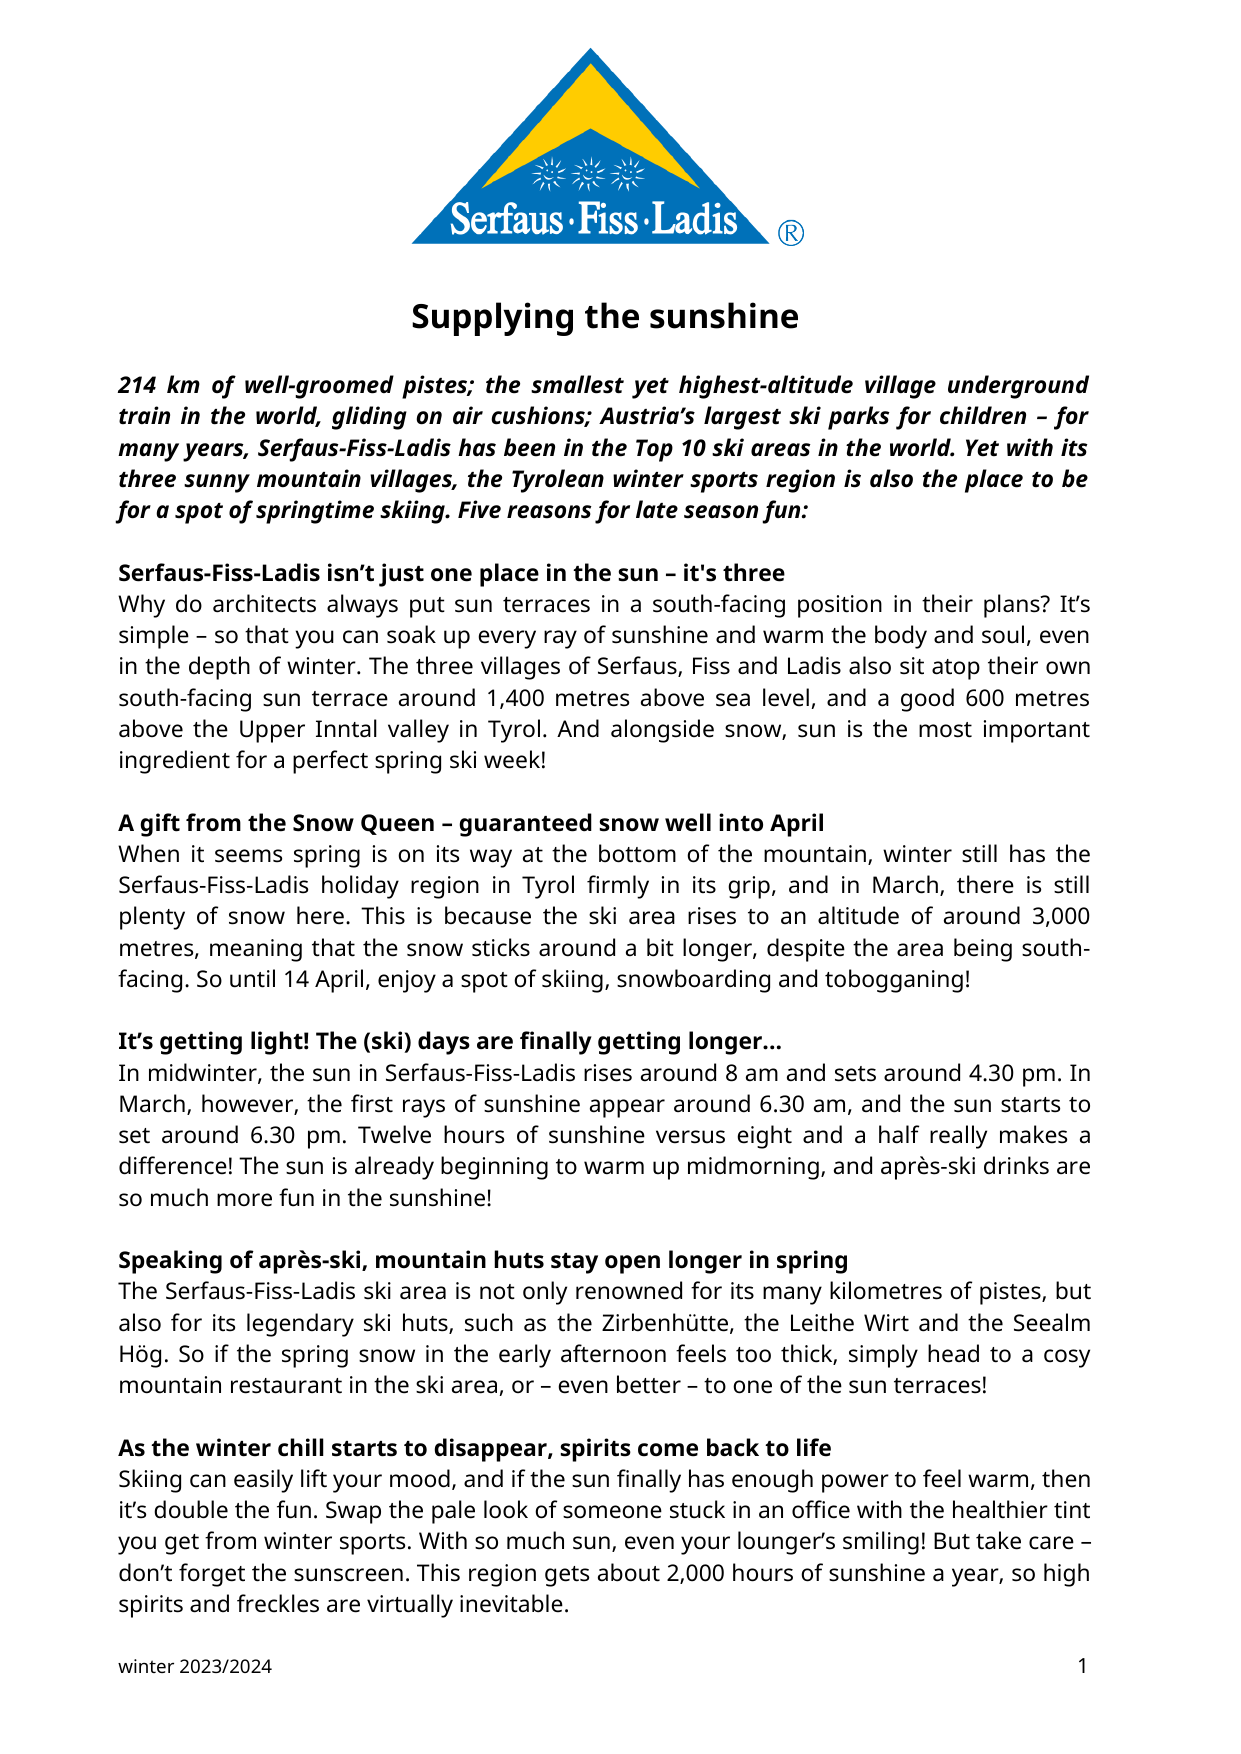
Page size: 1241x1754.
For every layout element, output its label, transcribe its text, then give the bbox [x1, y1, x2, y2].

text Supplying the sunshine [118, 292, 1092, 338]
text It’s getting light! The (ski) days are finally getting longer... [118, 1025, 1092, 1057]
text In midwinter, the sun in Serfaus-Fiss-Ladis rises around 8 am and sets around 4.30 pm. In March, however, the first rays of sunshine appear around 6.30 am, and the sun starts to set around 6.30 pm. Twelve hours of sunshine versus eight and a half really makes a difference! The sun is already beginning to warm up midmorning, and après-ski drinks are so much more fun in the sunshine! [118, 1057, 1092, 1213]
text Speaking of après-ski, mountain huts stay open longer in spring [118, 1244, 1092, 1275]
text Serfaus-Fiss-Ladis isn’t just one place in the sun – it's three [118, 557, 1092, 588]
text 214 km of well-groomed pistes; the smallest yet highest-altitude village underground train in the world, gliding on air cushions; Austria’s largest ski parks for children – for many years, Serfaus-Fiss-Ladis has been in the Top 10 ski areas in the world. Yet with its three sunny mountain villages, the Tyrolean winter sports region is also the place to be for a spot of springtime skiing. Five reasons for late season fun: [118, 369, 1092, 525]
text The Serfaus-Fiss-Ladis ski area is not only renowned for its many kilometres of pistes, but also for its legendary ski huts, such as the Zirbenhütte, the Leithe Wirt and the Seealm Hög. So if the spring snow in the early afternoon feels too thick, simply head to a cosy mountain restaurant in the ski area, or – even better – to one of the sun terraces! [118, 1275, 1092, 1400]
text Why do architects always put sun terraces in a south-facing position in their plans? It’s simple – so that you can soak up every ray of sunshine and warm the body and soul, even in the depth of winter. The three villages of Serfaus, Fiss and Ladis also sit atop their own south-facing sun terrace around 1,400 metres above sea level, and a good 600 metres above the Upper Inntal valley in Tyrol. And alongside snow, sun is the most important ingredient for a perfect spring ski week! [118, 588, 1092, 775]
text As the winter chill starts to disappear, spirits come back to life [118, 1432, 1092, 1463]
text A gift from the Snow Queen – guaranteed snow well into April [118, 807, 1092, 838]
text Skiing can easily lift your mood, and if the sun finally has enough power to feel warm, then it’s double the fun. Swap the pale look of someone stuck in an office with the healthier tint you get from winter sports. With so much sun, even your lounger’s smiling! But take care – don’t forget the sunscreen. This region gets about 2,000 hours of sunshine a year, so high spirits and freckles are virtually inevitable. [118, 1463, 1092, 1619]
text When it seems spring is on its way at the bottom of the mountain, winter still has the Serfaus-Fiss-Ladis holiday region in Tyrol firmly in its grip, and in March, there is still plenty of snow here. This is because the ski area rises to an altitude of around 3,000 metres, meaning that the snow sticks around a bit longer, despite the area being south-facing. So until 14 April, enjoy a spot of skiing, snowboarding and tobogganing! [118, 838, 1092, 994]
picture [406, 44, 804, 246]
